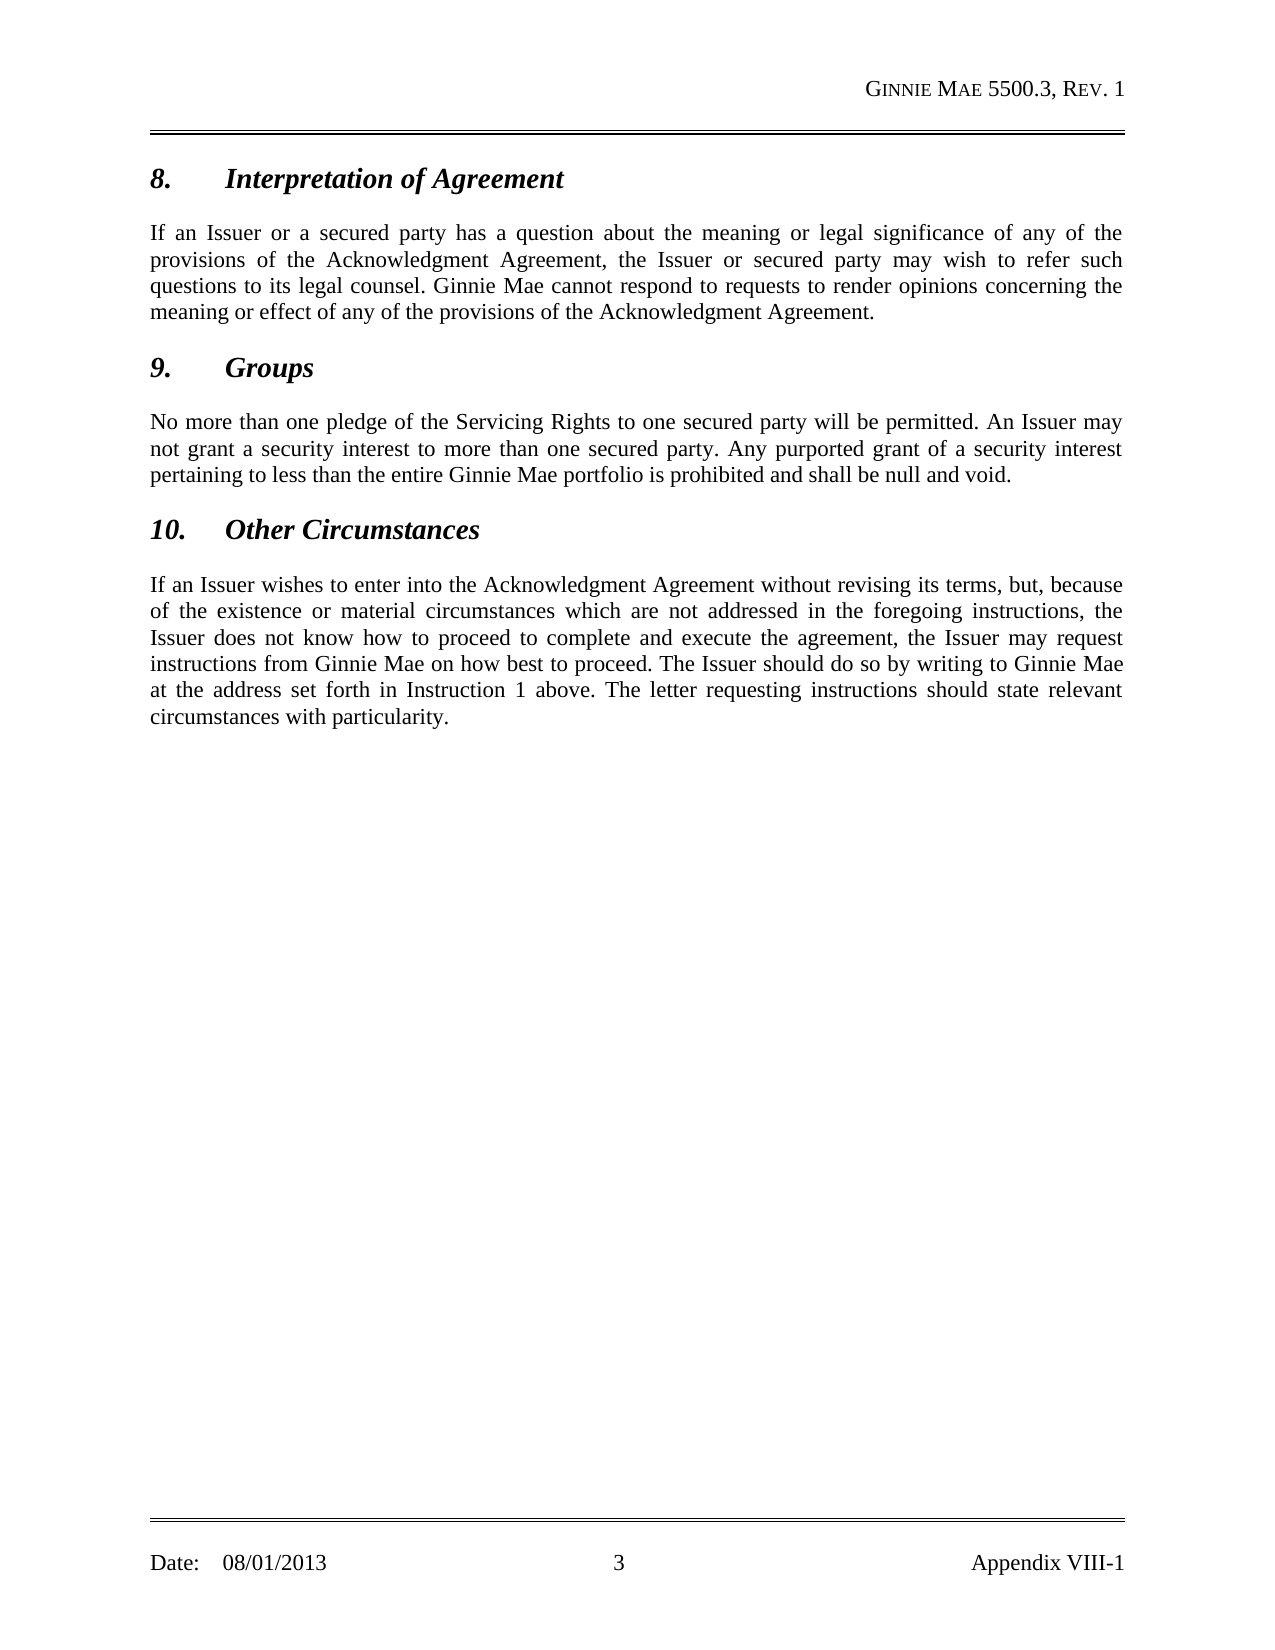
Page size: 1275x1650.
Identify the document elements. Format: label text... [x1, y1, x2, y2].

subtitle 9. Groups [150, 350, 1125, 383]
subtitle No more than one pledge of the Servicing Rights to one secured party will be permitted. An Issuer may not grant a security interest to more than one secured party. Any purported grant of a security interest pertaining to less than the entire Ginnie Mae portfolio is prohibited and shall be null and void. [150, 408, 1125, 487]
subtitle 10. Other Circumstances [150, 512, 1125, 546]
subtitle If an Issuer or a secured party has a question about the meaning or legal significance of any of the provisions of the Acknowledgment Agreement, the Issuer or secured party may wish to refer such questions to its legal counsel. Ginnie Mae cannot respond to requests to render opinions concerning the meaning or effect of any of the provisions of the Acknowledgment Agreement. [150, 219, 1125, 325]
subtitle If an Issuer wishes to enter into the Acknowledgment Agreement without revising its terms, but, because of the existence or material circumstances which are not addressed in the foregoing instructions, the Issuer does not know how to proceed to complete and execute the agreement, the Issuer may request instructions from Ginnie Mae on how best to proceed. The Issuer should do so by writing to Ginnie Mae at the address set forth in Instruction 1 above. The letter requesting instructions should state relevant circumstances with particularity. [150, 571, 1125, 729]
subtitle 8. Interpretation of Agreement [150, 161, 1125, 194]
